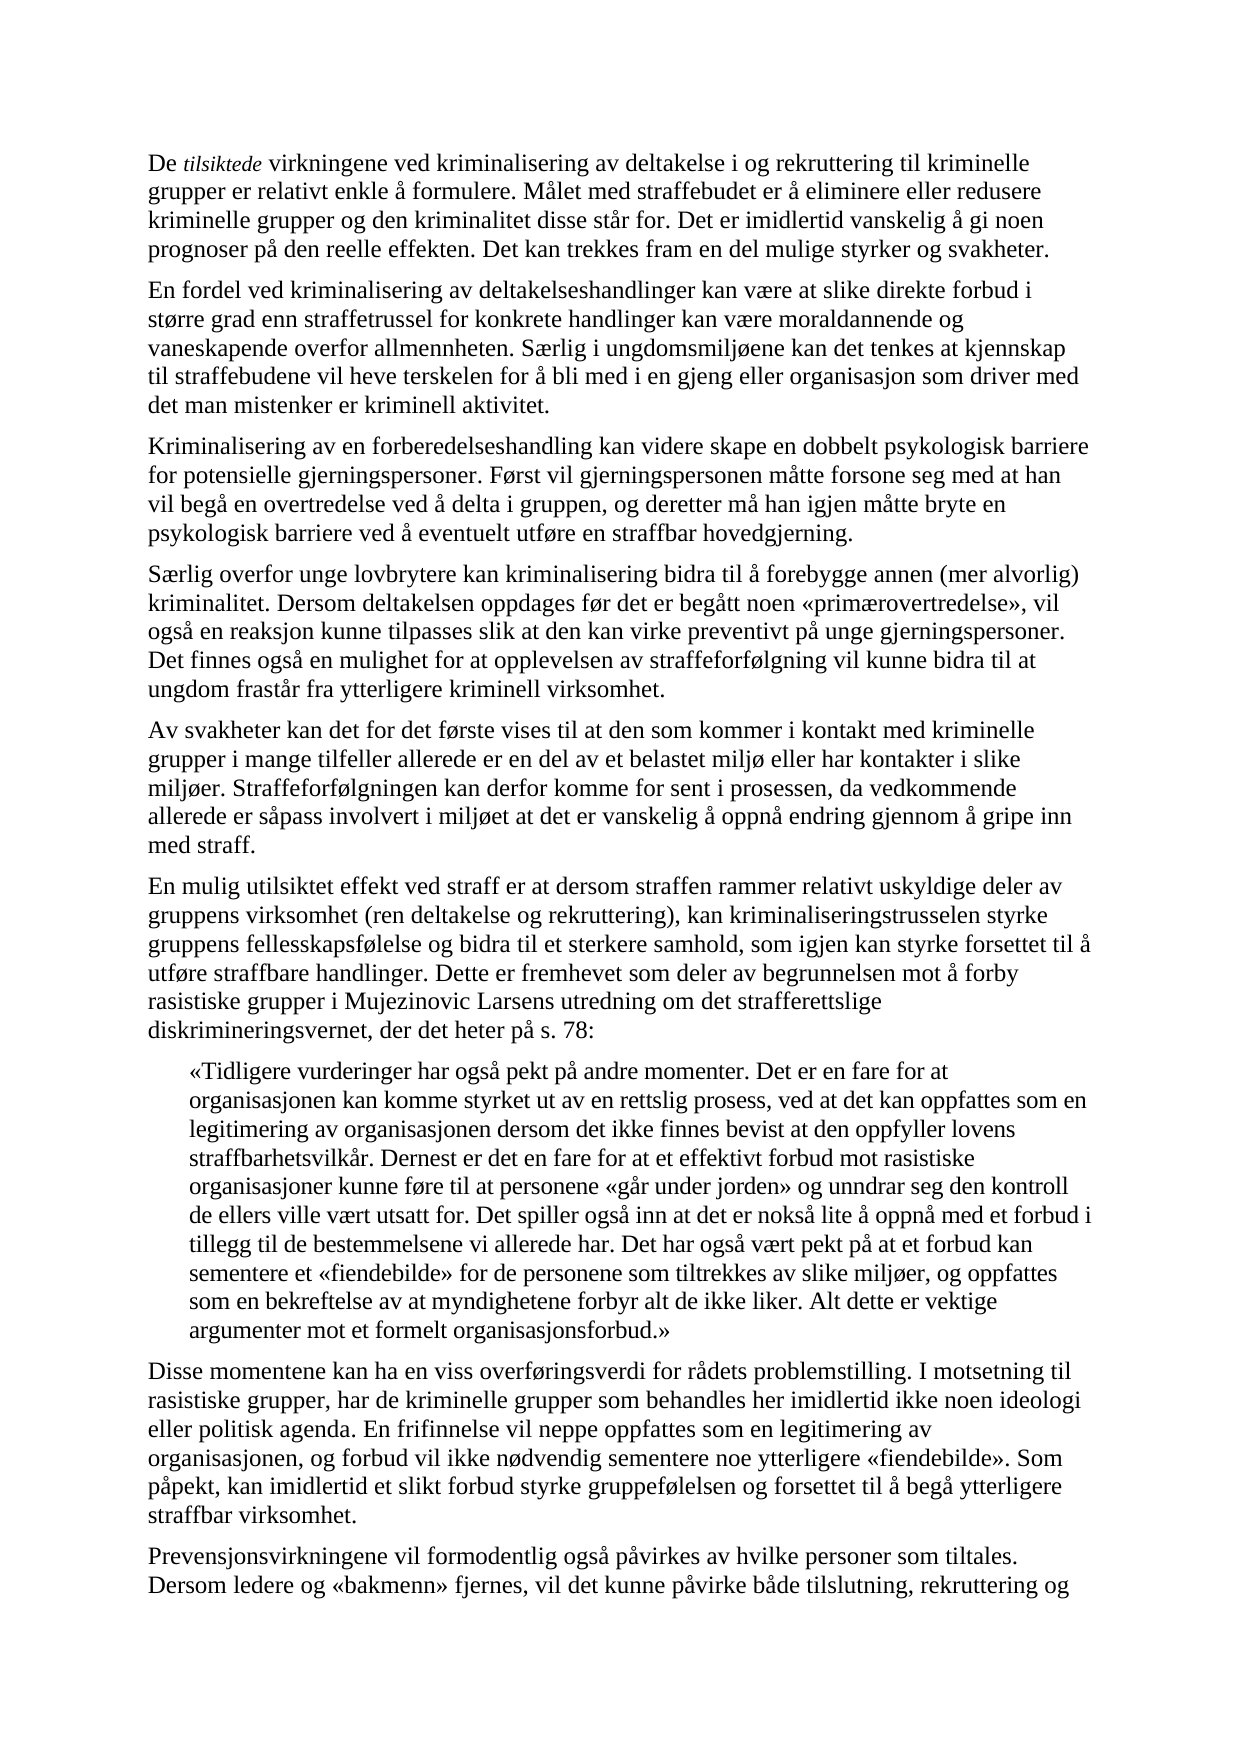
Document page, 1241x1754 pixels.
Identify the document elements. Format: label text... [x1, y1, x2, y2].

text En mulig utilsiktet effekt ved straff er at dersom straffen rammer relativt uskyldige deler av gruppens virksomhet (ren deltakelse og rekruttering), kan kriminaliseringstrusselen styrke gruppens fellesskapsfølelse og bidra til et sterkere samhold, som igjen kan styrke forsettet til å utføre straffbare handlinger. Dette er fremhevet som deler av begrunnelsen mot å forby rasistiske grupper i Mujezinovic Larsens utredning om det strafferettslige diskrimineringsvernet, der det heter på s. 78: [148, 871, 1093, 1044]
text Av svakheter kan det for det første vises til at den som kommer i kontakt med kriminelle grupper i mange tilfeller allerede er en del av et belastet miljø eller har kontakter i slike miljøer. Straffeforfølgningen kan derfor komme for sent i prosessen, da vedkommende allerede er såpass involvert i miljøet at det er vanskelig å oppnå endring gjennom å gripe inn med straff. [148, 715, 1093, 859]
text Disse momentene kan ha en viss overføringsverdi for rådets problemstilling. I motsetning til rasistiske grupper, har de kriminelle grupper som behandles her imidlertid ikke noen ideologi eller politisk agenda. En frifinnelse vil neppe oppfattes som en legitimering av organisasjonen, og forbud vil ikke nødvendig sementere noe ytterligere «fiendebilde». Som påpekt, kan imidlertid et slikt forbud styrke gruppefølelsen og forsettet til å begå ytterligere straffbar virksomhet. [148, 1356, 1093, 1529]
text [148, 1541, 1093, 1599]
text «Tidligere vurderinger har også pekt på andre momenter. Det er en fare for at organisasjonen kan komme styrket ut av en rettslig prosess, ved at det kan oppfattes som en legitimering av organisasjonen dersom det ikke finnes bevist at den oppfyller lovens straffbarhetsvilkår. Dernest er det en fare for at et effektivt forbud mot rasistiske organisasjoner kunne føre til at personene «går under jorden» og unndrar seg den kontroll de ellers ville vært utsatt for. Det spiller også inn at det er nokså lite å oppnå med et forbud i tillegg til de bestemmelsene vi allerede har. Det har også vært pekt på at et forbud kan sementere et «fiendebilde» for de personene som tiltrekkes av slike miljøer, og oppfattes som en bekreftelse av at myndighetene forbyr alt de ikke liker. Alt dette er vektige argumenter mot et formelt organisasjonsforbud.» [189, 1056, 1093, 1344]
text En fordel ved kriminalisering av deltakelseshandlinger kan være at slike direkte forbud i større grad enn straffetrussel for konkrete handlinger kan være moraldannende og vaneskapende overfor allmennheten. Særlig i ungdomsmiljøene kan det tenkes at kjennskap til straffebudene vil heve terskelen for å bli med i en gjeng eller organisasjon som driver med det man mistenker er kriminell aktivitet. [148, 275, 1093, 419]
text Kriminalisering av en forberedelseshandling kan videre skape en dobbelt psykologisk barriere for potensielle gjerningspersoner. Først vil gjerningspersonen måtte forsone seg med at han vil begå en overtredelse ved å delta i gruppen, og deretter må han igjen måtte bryte en psykologisk barriere ved å eventuelt utføre en straffbar hovedgjerning. [148, 431, 1093, 546]
text De tilsiktede virkningene ved kriminalisering av deltakelse i og rekruttering til kriminelle grupper er relativt enkle å formulere. Målet med straffebudet er å eliminere eller redusere kriminelle grupper og den kriminalitet disse står for. Det er imidlertid vanskelig å gi noen prognoser på den reelle effekten. Det kan trekkes fram en del mulige styrker og svakheter. [148, 148, 1093, 263]
text Særlig overfor unge lovbrytere kan kriminalisering bidra til å forebygge annen (mer alvorlig) kriminalitet. Dersom deltakelsen oppdages før det er begått noen «primærovertredelse», vil også en reaksjon kunne tilpasses slik at den kan virke preventivt på unge gjerningspersoner. Det finnes også en mulighet for at opplevelsen av straffeforfølgning vil kunne bidra til at ungdom frastår fra ytterligere kriminell virksomhet. [148, 559, 1093, 703]
